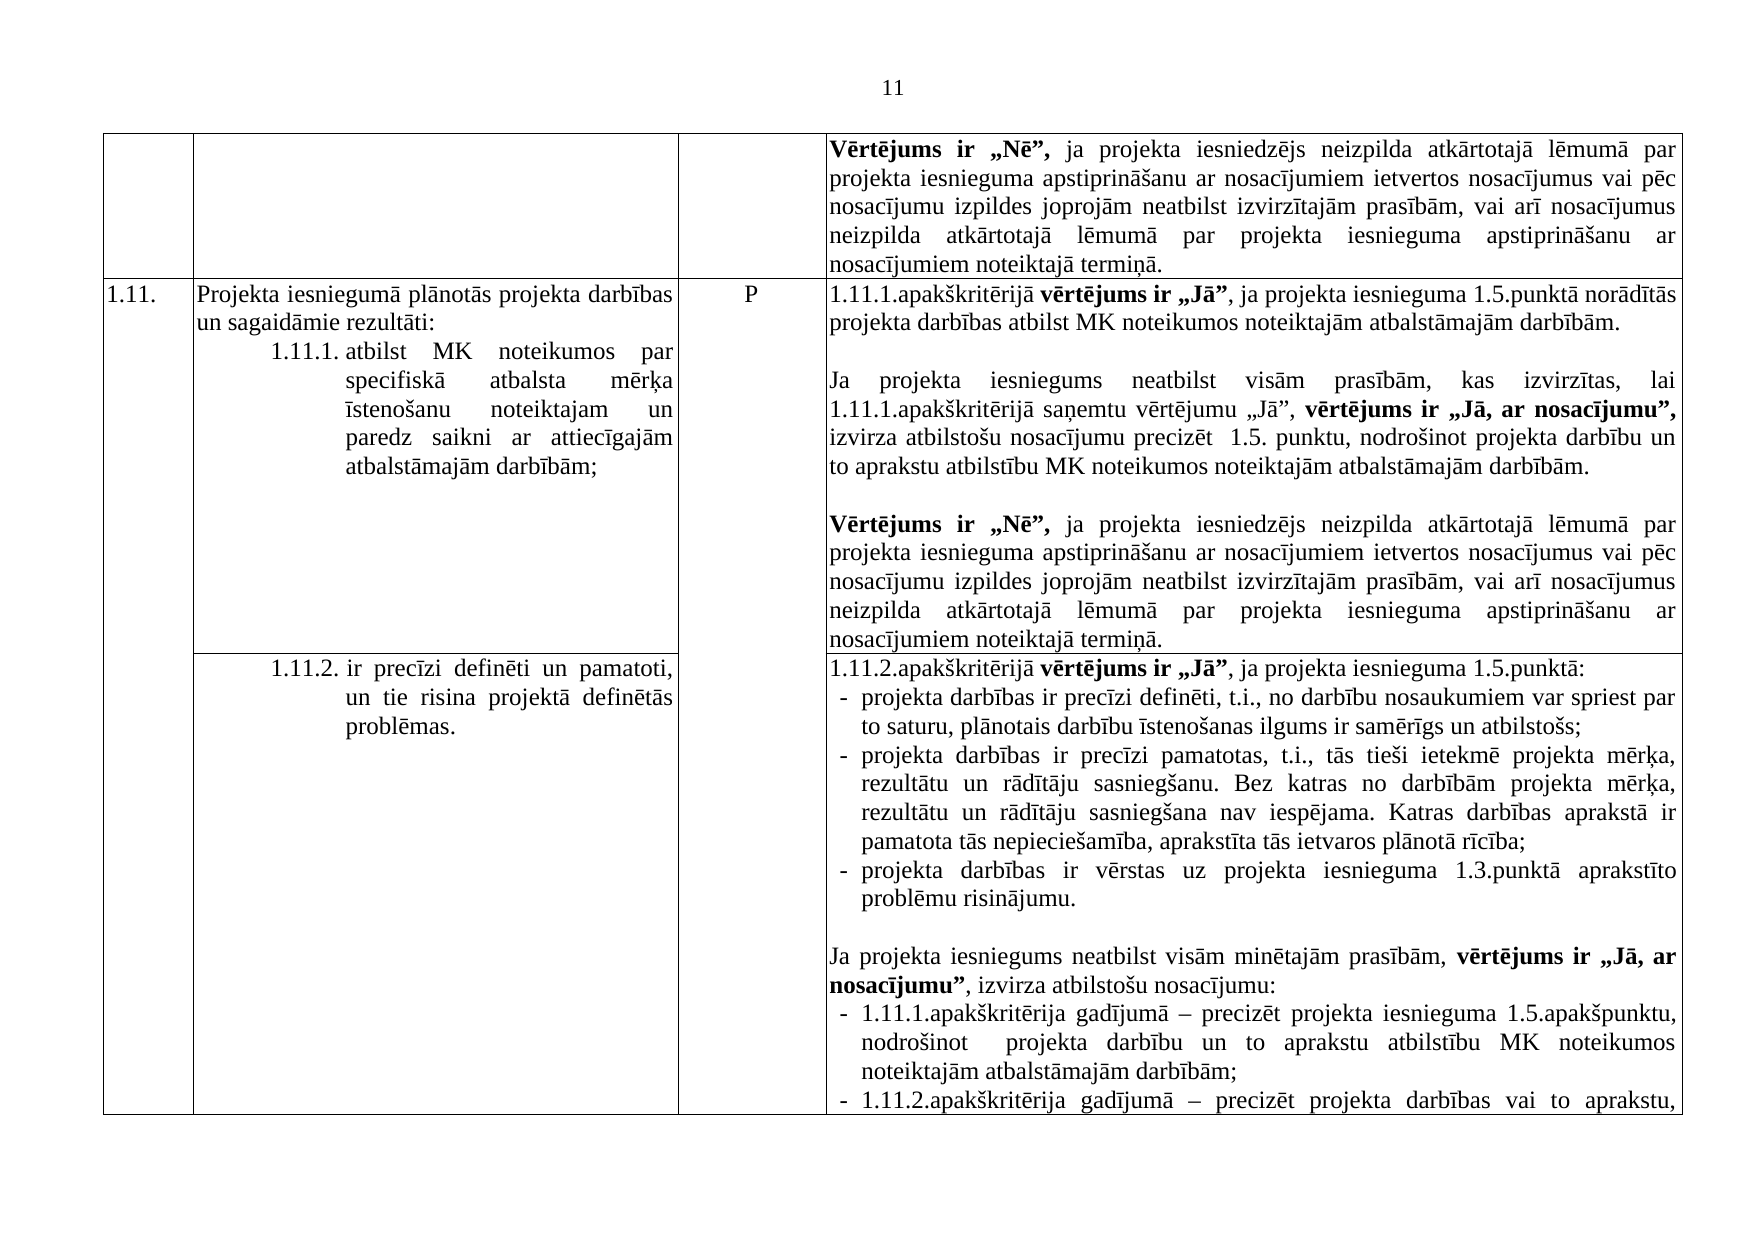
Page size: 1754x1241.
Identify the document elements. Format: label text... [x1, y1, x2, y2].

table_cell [827, 134, 1682, 278]
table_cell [194, 134, 678, 278]
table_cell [194, 654, 678, 1113]
table_cell P [679, 134, 826, 278]
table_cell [827, 654, 1682, 1113]
table_cell 1.11.1.apakškritērijā vērtējums ir „Jā”, ja projekta iesnieguma 1.5.punktā norādītās projekta darbības atbilst MK noteikumos noteiktajām atbalstāmajām darbībām. Ja projekta iesniegums neatbilst visām prasībām, kas izvirzītas, lai 1.11.1.apakškritērijā saņemtu vērtējumu „Jā”, vērtējums ir „Jā, ar nosacījumu”, izvirza atbilstošu nosacījumu precizēt 1.5. punktu, nodrošinot projekta darbību un to aprakstu atbilstību MK noteikumos noteiktajām atbalstāmajām darbībām. Vērtējums ir „Nē”, ja projekta iesniedzējs neizpilda atkārtotajā lēmumā par projekta iesnieguma apstiprināšanu ar nosacījumiem ietvertos nosacījumus vai pēc nosacījumu izpildes joprojām neatbilst izvirzītajām prasībām, vai arī nosacījumus neizpilda atkārtotajā lēmumā par projekta iesnieguma apstiprināšanu ar nosacījumiem noteiktajā termiņā. [827, 279, 1682, 652]
table_cell [104, 279, 193, 1113]
table_cell Projekta iesniegumā plānotās projekta darbības un sagaidāmie rezultāti: atbilst MK noteikumos par specifiskā atbalsta mērķa īstenošanu noteiktajam un paredz saikni ar attiecīgajām atbalstāmajām darbībām; [194, 279, 678, 652]
table_cell P [679, 279, 826, 1113]
table_cell [104, 134, 193, 278]
